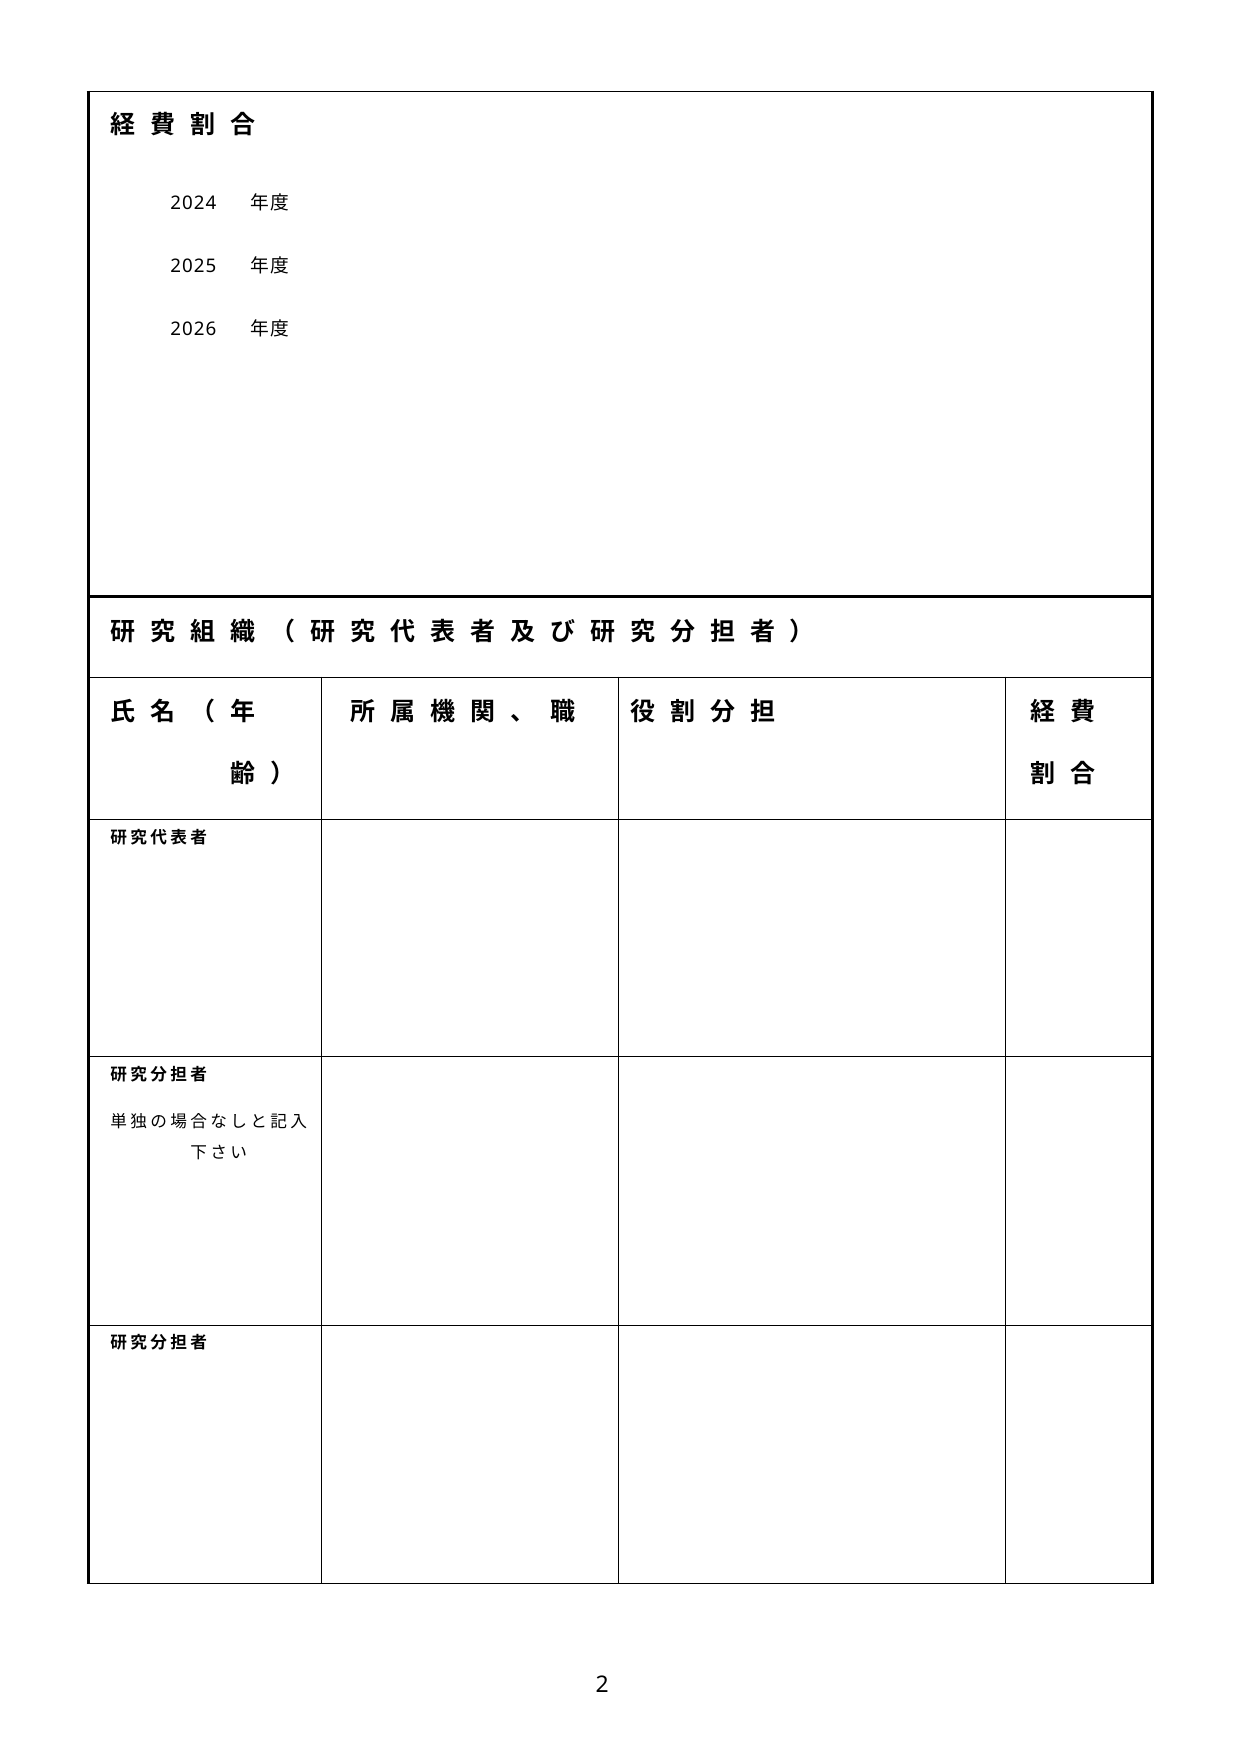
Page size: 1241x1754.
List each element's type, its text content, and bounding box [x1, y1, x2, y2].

table_cell 経費割合 [1006, 678, 1151, 819]
table_cell [619, 1057, 1005, 1325]
table_cell 研究代表者 [90, 820, 321, 1056]
table_cell [322, 1326, 618, 1583]
table_cell [322, 1057, 618, 1325]
table_cell [322, 820, 618, 1056]
table_cell 所属機関、職 [322, 678, 618, 819]
table_cell [619, 1326, 1005, 1583]
table_cell 研究分担者 単独の場合なしと記入下さい [90, 1057, 321, 1325]
table_cell 研究組織（研究代表者及び研究分担者） [90, 598, 1151, 677]
table_cell 氏名（年齢） [90, 678, 321, 819]
table_cell 役割分担 [619, 678, 1005, 819]
table_cell [1006, 1326, 1151, 1583]
table_cell [619, 820, 1005, 1056]
table_cell 研究分担者 [90, 1326, 321, 1583]
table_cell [90, 92, 1151, 595]
table_cell [1006, 820, 1151, 1056]
table_cell [1006, 1057, 1151, 1325]
